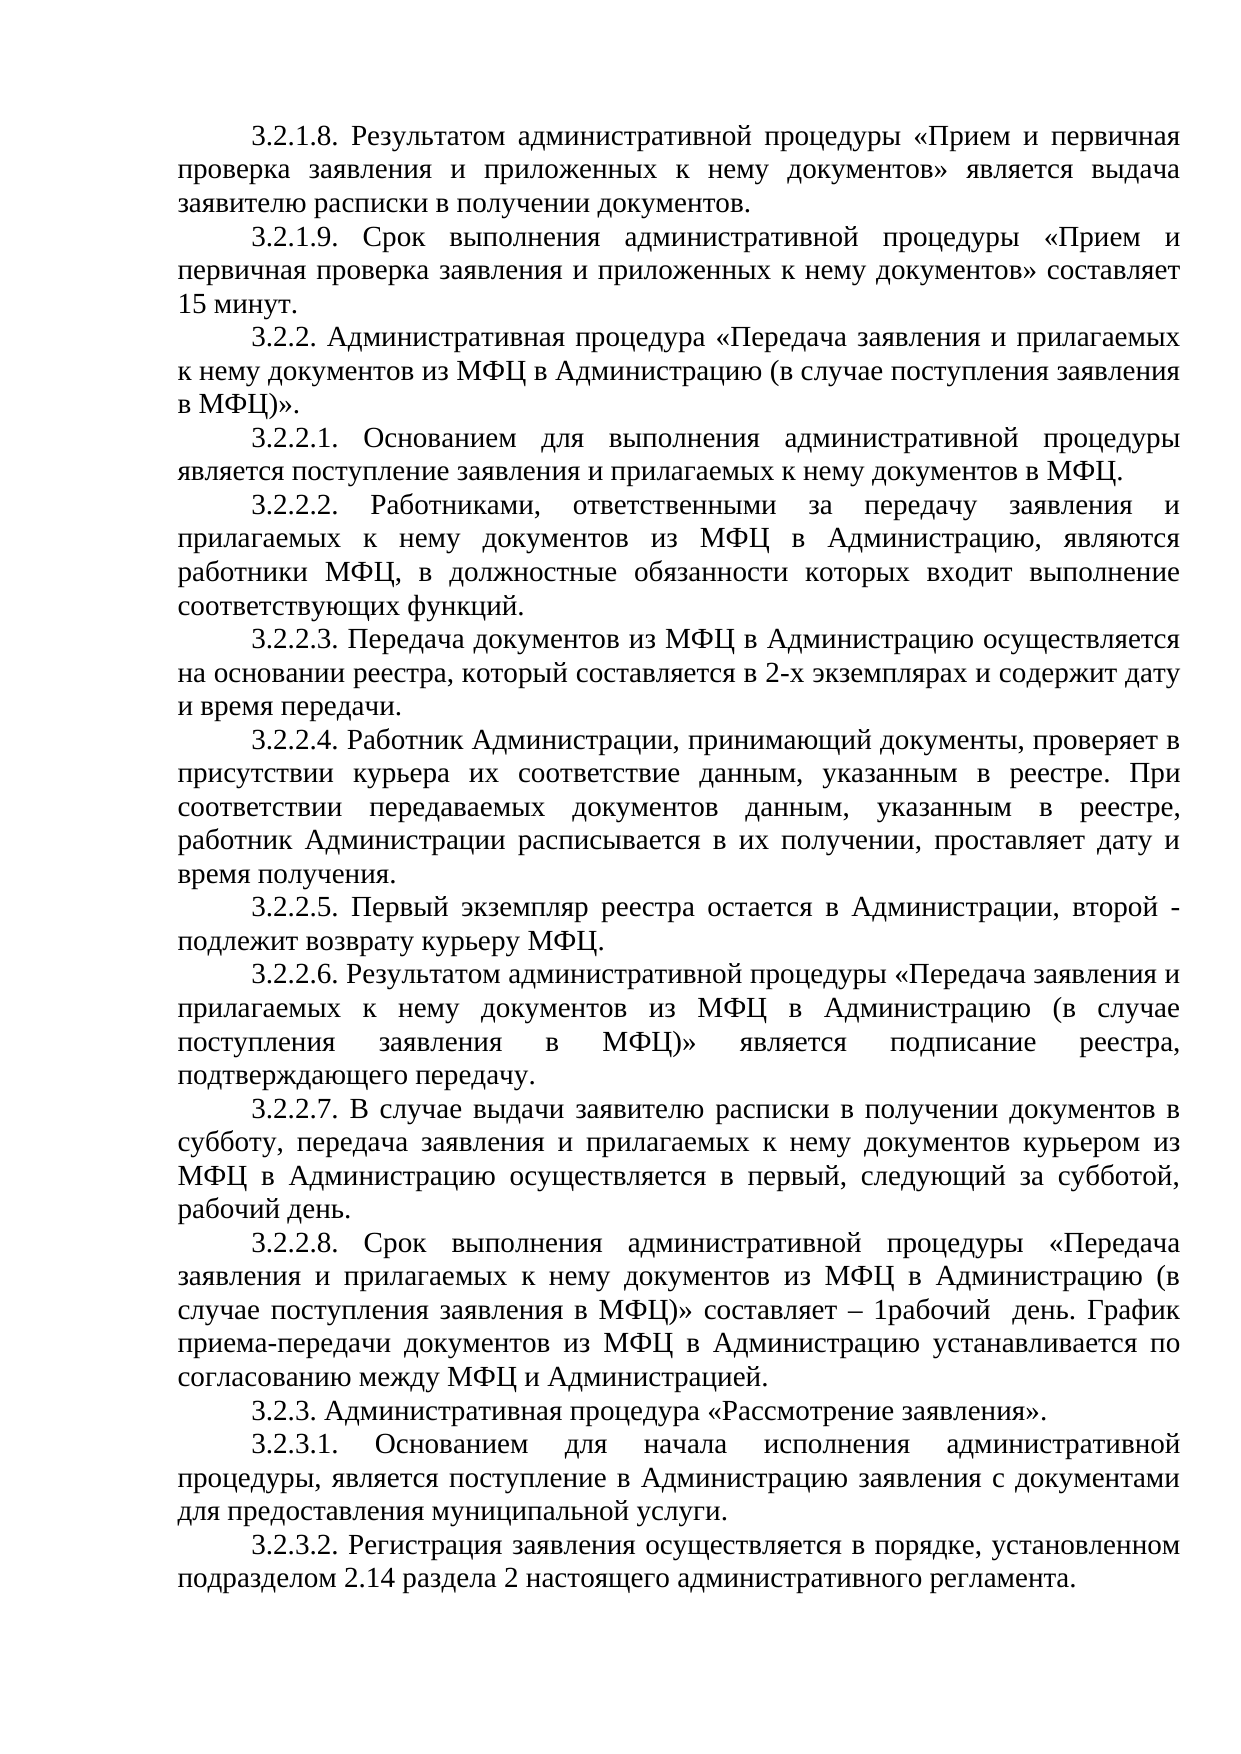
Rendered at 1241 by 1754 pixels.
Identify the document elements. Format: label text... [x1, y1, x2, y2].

text 3.2.2.2. Работниками, ответственными за передачу заявления и прилагаемых к нему документов из МФЦ в Администрацию, являются работники МФЦ, в должностные обязанности которых входит выполнение соответствующих функций. [177, 487, 1181, 621]
text 3.2.2.1. Основанием для выполнения административной процедуры является поступление заявления и прилагаемых к нему документов в МФЦ. [177, 420, 1181, 487]
text 3.2.3. Административная процедура «Рассмотрение заявления». [177, 1393, 1181, 1426]
text 3.2.3.2. Регистрация заявления осуществляется в порядке, установленном подразделом 2.14 раздела 2 настоящего административного регламента. [177, 1527, 1181, 1594]
text 3.2.3.1. Основанием для начала исполнения административной процедуры, является поступление в Администрацию заявления с документами для предоставления муниципальной услуги. [177, 1426, 1181, 1527]
text 3.2.2.3. Передача документов из МФЦ в Администрацию осуществляется на основании реестра, который составляется в 2-х экземплярах и содержит дату и время передачи. [177, 621, 1181, 722]
text 3.2.2.6. Результатом административной процедуры «Передача заявления и прилагаемых к нему документов из МФЦ в Администрацию (в случае поступления заявления в МФЦ)» является подписание реестра, подтверждающего передачу. [177, 957, 1181, 1091]
text 3.2.2.7. В случае выдачи заявителю расписки в получении документов в субботу, передача заявления и прилагаемых к нему документов курьером из МФЦ в Администрацию осуществляется в первый, следующий за субботой, рабочий день. [177, 1091, 1181, 1225]
text 3.2.2.5. Первый экземпляр реестра остается в Администрации, второй - подлежит возврату курьеру МФЦ. [177, 889, 1181, 957]
text 3.2.1.9. Срок выполнения административной процедуры «Прием и первичная проверка заявления и приложенных к нему документов» составляет 15 минут. [177, 219, 1181, 319]
text 3.2.2.8. Срок выполнения административной процедуры «Передача заявления и прилагаемых к нему документов из МФЦ в Администрацию (в случае поступления заявления в МФЦ)» составляет – 1рабочий день. График приема-передачи документов из МФЦ в Администрацию устанавливается по согласованию между МФЦ и Администрацией. [177, 1225, 1181, 1393]
text 3.2.1.8. Результатом административной процедуры «Прием и первичная проверка заявления и приложенных к нему документов» является выдача заявителю расписки в получении документов. [177, 118, 1181, 219]
text 3.2.2. Административная процедура «Передача заявления и прилагаемых к нему документов из МФЦ в Администрацию (в случае поступления заявления в МФЦ)». [177, 319, 1181, 420]
text 3.2.2.4. Работник Администрации, принимающий документы, проверяет в присутствии курьера их соответствие данным, указанным в реестре. При соответствии передаваемых документов данным, указанным в реестре, работник Администрации расписывается в их получении, проставляет дату и время получения. [177, 722, 1181, 889]
